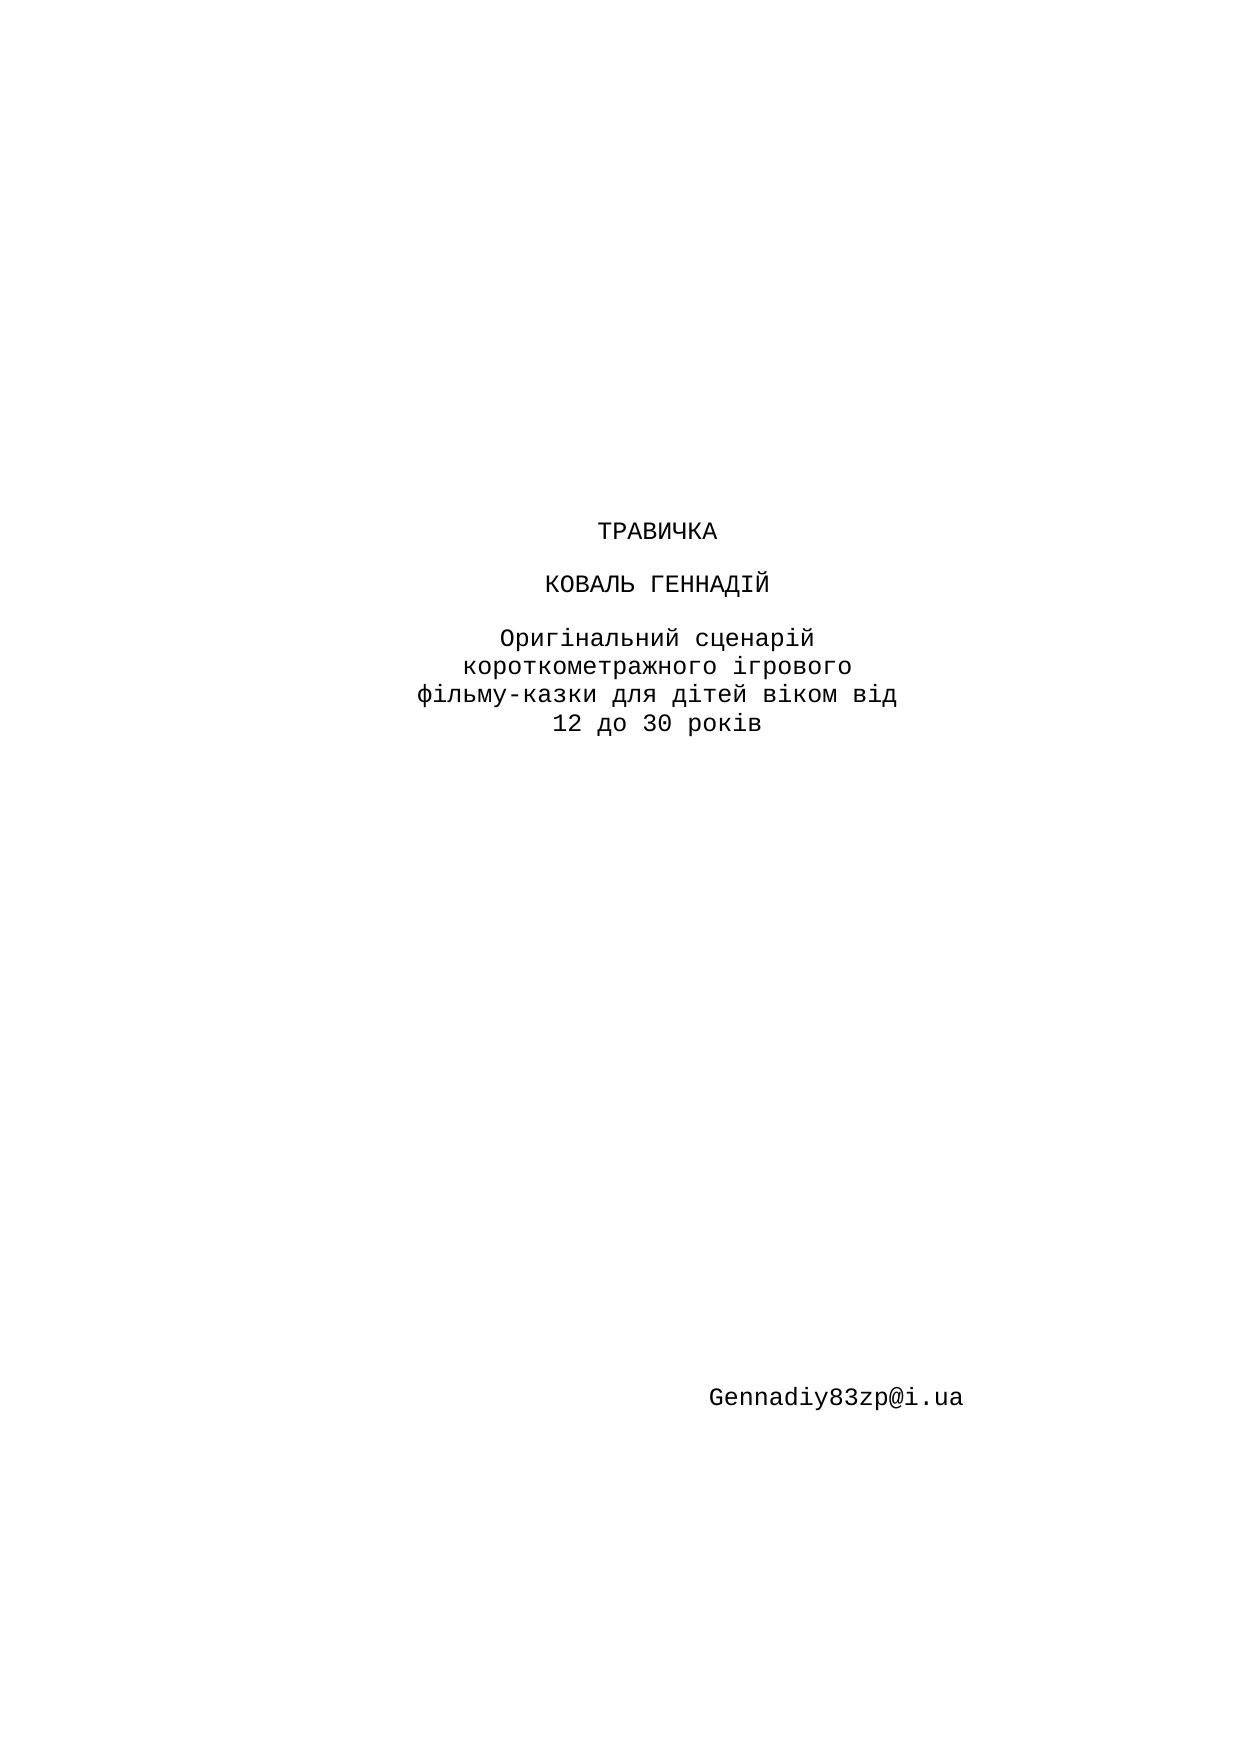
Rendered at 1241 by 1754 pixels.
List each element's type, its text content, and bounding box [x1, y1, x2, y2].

text КОВАЛЬ ГЕННАДІЙ [413, 572, 901, 600]
text Gennadiy83zp@i.ua [709, 1384, 1092, 1413]
subtitle ТРАВИЧКА [413, 518, 901, 547]
text Оригінальний сценарій короткометражного ігрового фільму-казки для дітей віком від 12 до 30 років [413, 625, 901, 738]
